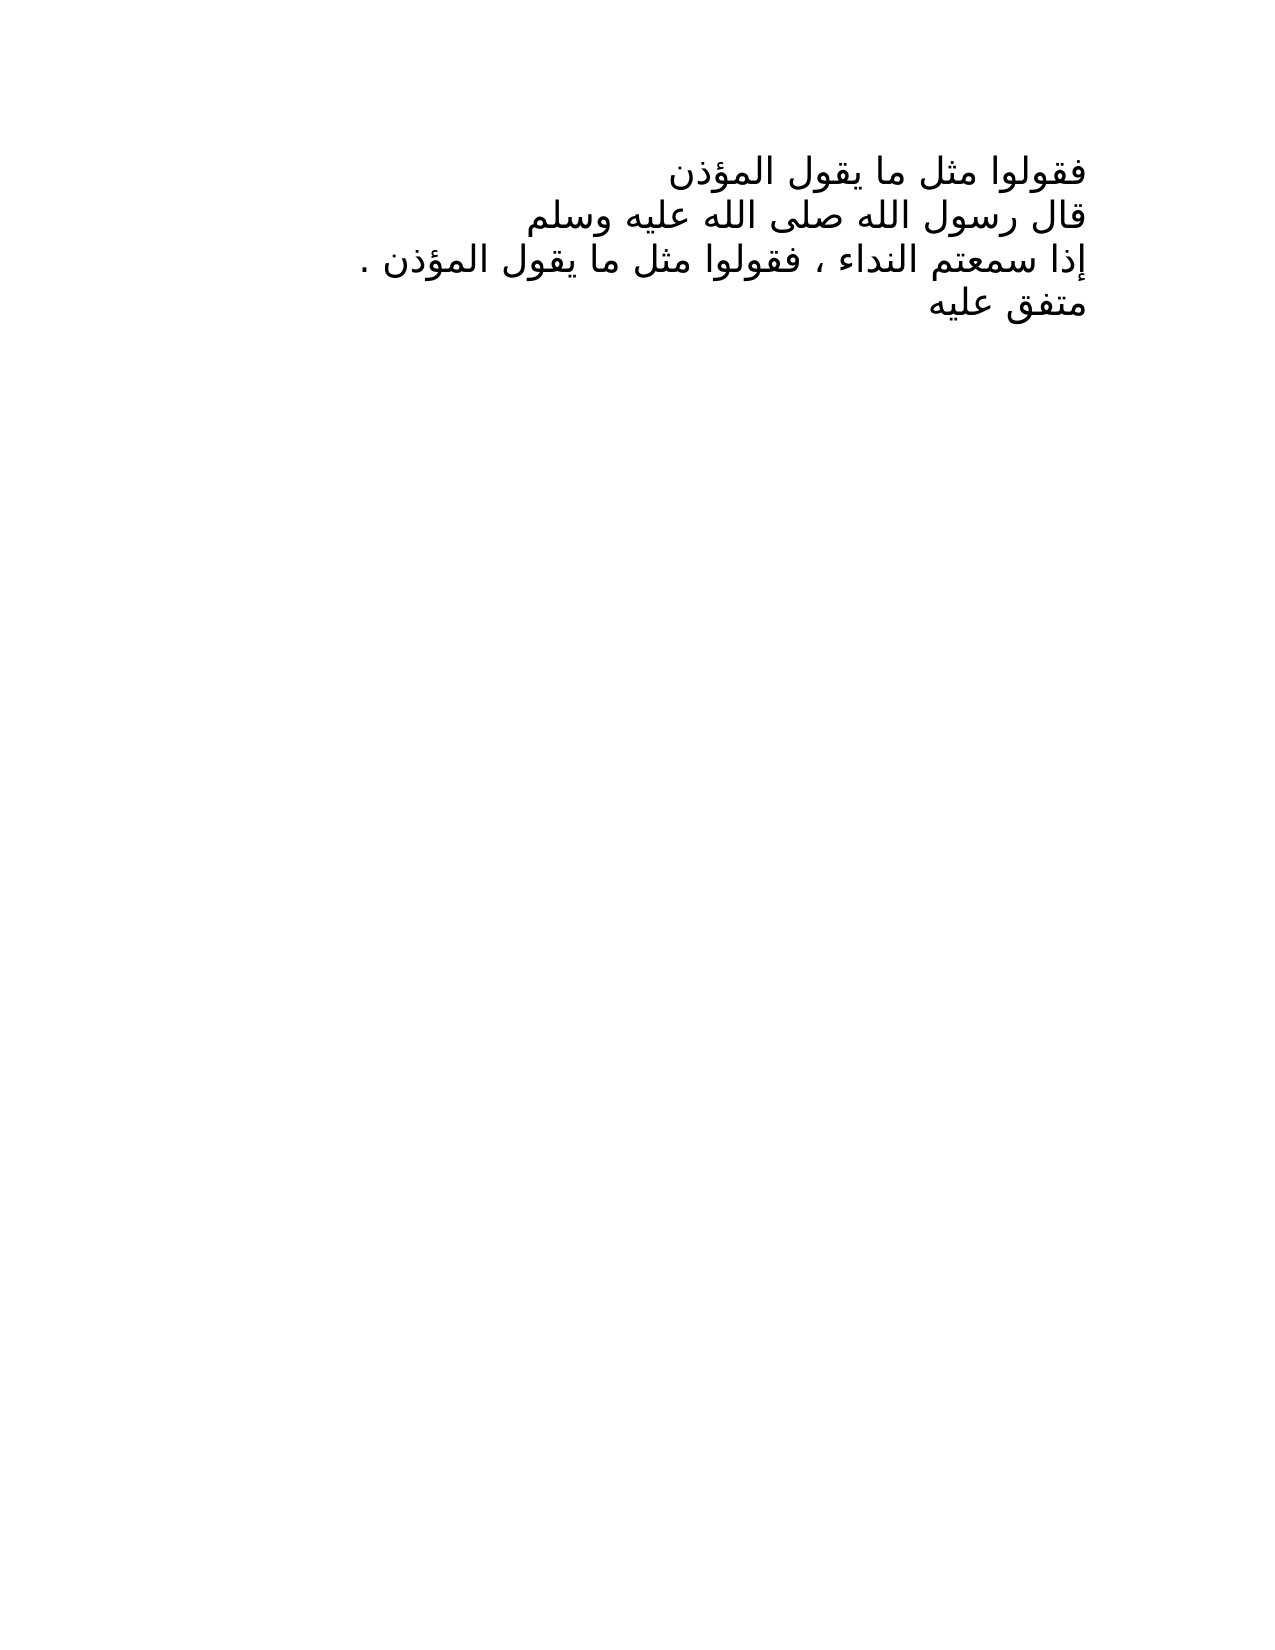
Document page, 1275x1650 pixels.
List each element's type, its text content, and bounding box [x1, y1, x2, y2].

text قال رسول الله صلى الله عليه وسلم [187, 194, 1087, 237]
text إذا سمعتم النداء ، فقولوا مثل ما يقول المؤذن . [187, 237, 1087, 281]
text متفق عليه [187, 281, 1087, 324]
text فقولوا مثل ما يقول المؤذن [187, 150, 1087, 194]
